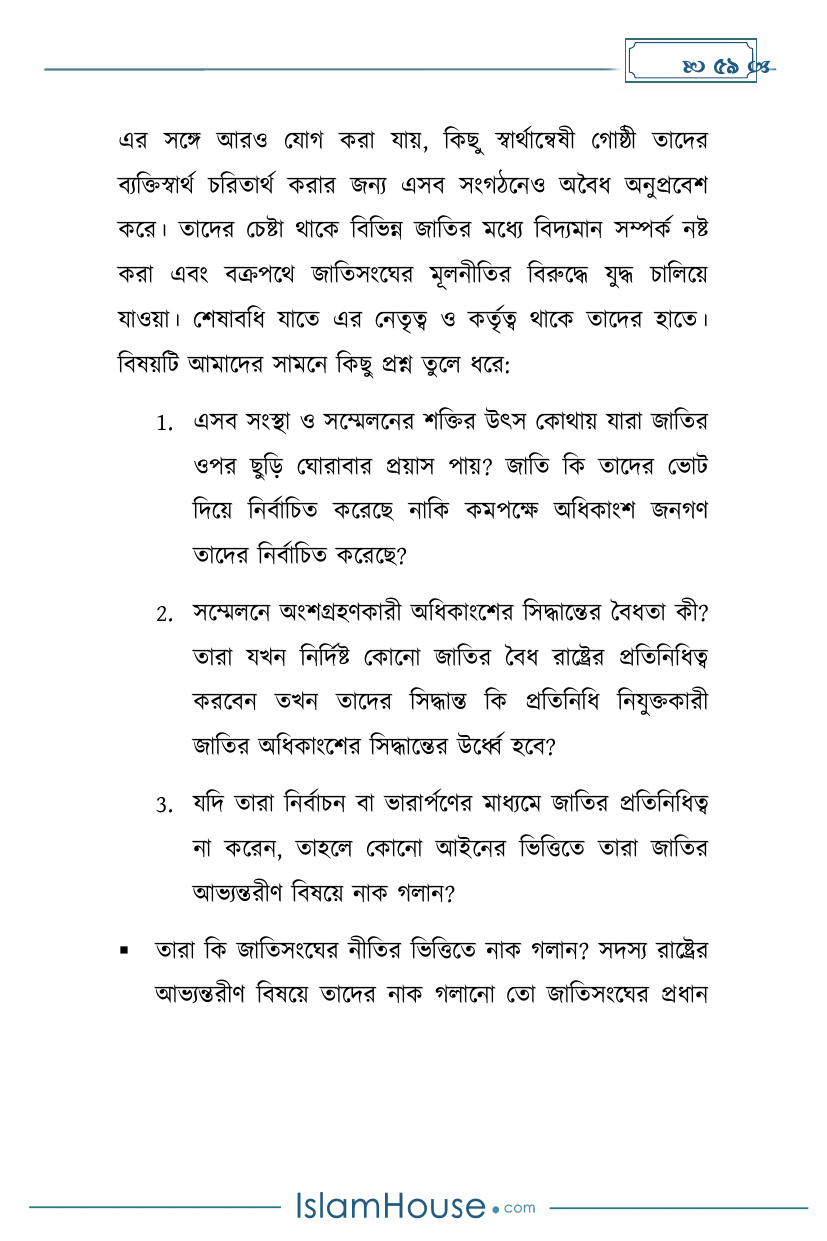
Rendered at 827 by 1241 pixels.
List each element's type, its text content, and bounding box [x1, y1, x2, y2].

list এসব সংস্থা ও সম্মেলনের শক্তির উৎস কোথায় যারা জাতির ওপর ছুড়ি ঘোরাবার প্রয়াস পায়? জাতি কি তাদের ভোট দিয়ে নির্বাচিত করেছে নাকি কমপক্ষে অধিকাংশ জনগণ তাদের নির্বাচিত করেছে? [156, 399, 709, 574]
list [118, 928, 709, 1014]
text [118, 118, 709, 383]
list সম্মেলনে অংশগ্রহণকারী অধিকাংশের সিদ্ধান্তের বৈধতা কী? তারা যখন নির্দিষ্ট কোনো জাতির বৈধ রাষ্ট্রের প্রতিনিধিত্ব করবেন তখন তাদের সিদ্ধান্ত কি প্রতিনিধি নিযুক্তকারী জাতির অধিকাংশের সিদ্ধান্তের উর্ধ্বে হবে? [156, 590, 709, 766]
picture [289, 1187, 809, 1225]
picture [22, 1186, 281, 1224]
list যদি তারা নির্বাচন বা ভারার্পণের মাধ্যমে জাতির প্রতিনিধিত্ব না করেন, তাহলে কোনো আইনের ভিত্তিতে তারা জাতির আভ্যন্তরীণ বিষয়ে নাক গলান? [156, 781, 709, 912]
